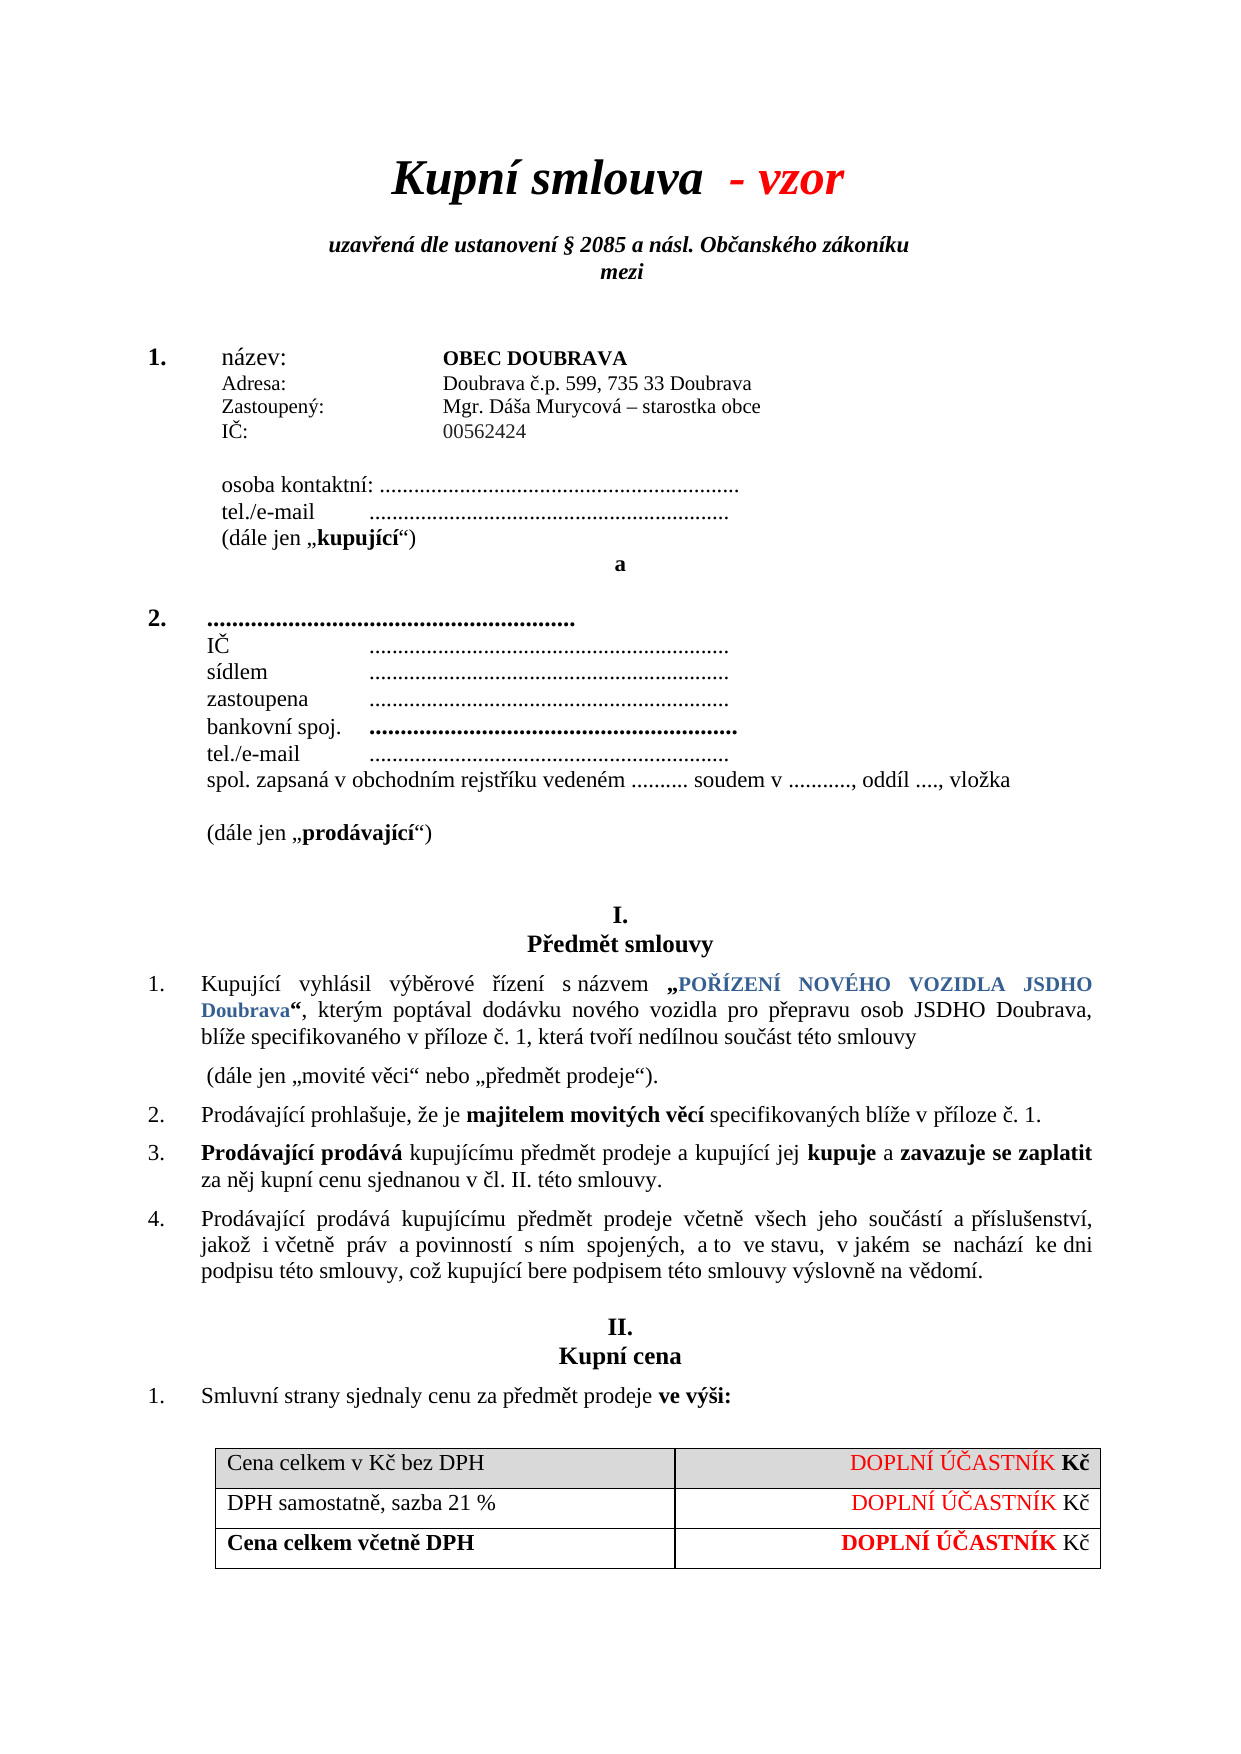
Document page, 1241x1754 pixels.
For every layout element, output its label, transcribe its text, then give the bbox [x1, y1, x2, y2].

text (dále jen „prodávající“) [148, 819, 1093, 845]
list Kupující vyhlásil výběrové řízení s názvem „POŘÍZENÍ NOVÉHO VOZIDLA JSDHO Doubrava“, kterým poptával dodávku nového vozidla pro přepravu osob JSDHO Doubrava, blíže specifikovaného v příloze č. 1, která tvoří nedílnou součást této smlouvy [148, 970, 1093, 1049]
list Prodávající prodává kupujícímu předmět prodeje a kupující jej kupuje a zavazuje se zaplatit za něj kupní cenu sjednanou v čl. II. této smlouvy. [148, 1139, 1093, 1192]
table_cell DOPLNÍ ÚČASTNÍK Kč [676, 1489, 1100, 1527]
list Prodávající prodává kupujícímu předmět prodeje včetně všech jeho součástí a příslušenství, jakož i včetně práv a povinností s ním spojených, a to ve stavu, v jakém se nachází ke dni podpisu této smlouvy, což kupující bere podpisem této smlouvy výslovně na vědomí. [148, 1205, 1093, 1284]
table_cell DPH samostatně, sazba 21 % [216, 1489, 674, 1527]
text (dále jen „movité věci“ nebo „předmět prodeje“). [201, 1062, 1093, 1088]
text Adresa: Doubrava č.p. 599, 735 33 Doubrava [148, 370, 1093, 394]
text Předmět smlouvy [148, 929, 1093, 958]
text a [148, 550, 1093, 577]
text 1. název: OBEC DOUBRAVA [148, 342, 1093, 370]
text (dále jen „kupující“) [148, 524, 1093, 550]
text I. [148, 900, 1093, 929]
text Kupní cena [148, 1341, 1093, 1370]
text tel./e-mail ............................................................... [148, 498, 1093, 524]
text II. [148, 1312, 1093, 1341]
text spol. zapsaná v obchodním rejstříku vedeném .......... soudem v ..........., oddíl ...., vložka [148, 766, 1093, 792]
table_header Cena celkem v Kč bez DPH [216, 1449, 674, 1488]
table_cell Cena celkem včetně DPH [216, 1529, 674, 1567]
list Prodávající prohlašuje, že je majitelem movitých věcí specifikovaných blíže v příloze č. 1. [148, 1101, 1093, 1127]
text osoba kontaktní: ............................................................... [148, 471, 1093, 498]
text uzavřená dle ustanovení § 2085 a násl. Občanského zákoníku [148, 231, 1093, 258]
text bankovní spoj. ........................................................... [148, 711, 1093, 740]
text IČ: 00562424 [148, 418, 1093, 443]
text mezi [148, 258, 1093, 284]
text sídlem ............................................................... [148, 658, 1093, 684]
text 2. ........................................................... [148, 603, 1093, 632]
text Zastoupený: Mgr. Dáša Murycová – starostka obce [148, 394, 1093, 418]
text IČ ............................................................... [148, 632, 1093, 658]
text Kupní smlouva - vzor [148, 148, 1093, 205]
list Smluvní strany sjednaly cenu za předmět prodeje ve výši: [148, 1382, 1093, 1409]
text tel./e-mail ............................................................... [148, 740, 1093, 766]
table_header DOPLNÍ ÚČASTNÍK Kč [676, 1449, 1100, 1488]
text zastoupena ............................................................... [148, 684, 1093, 711]
table_cell DOPLNÍ ÚČASTNÍK Kč [676, 1529, 1100, 1567]
